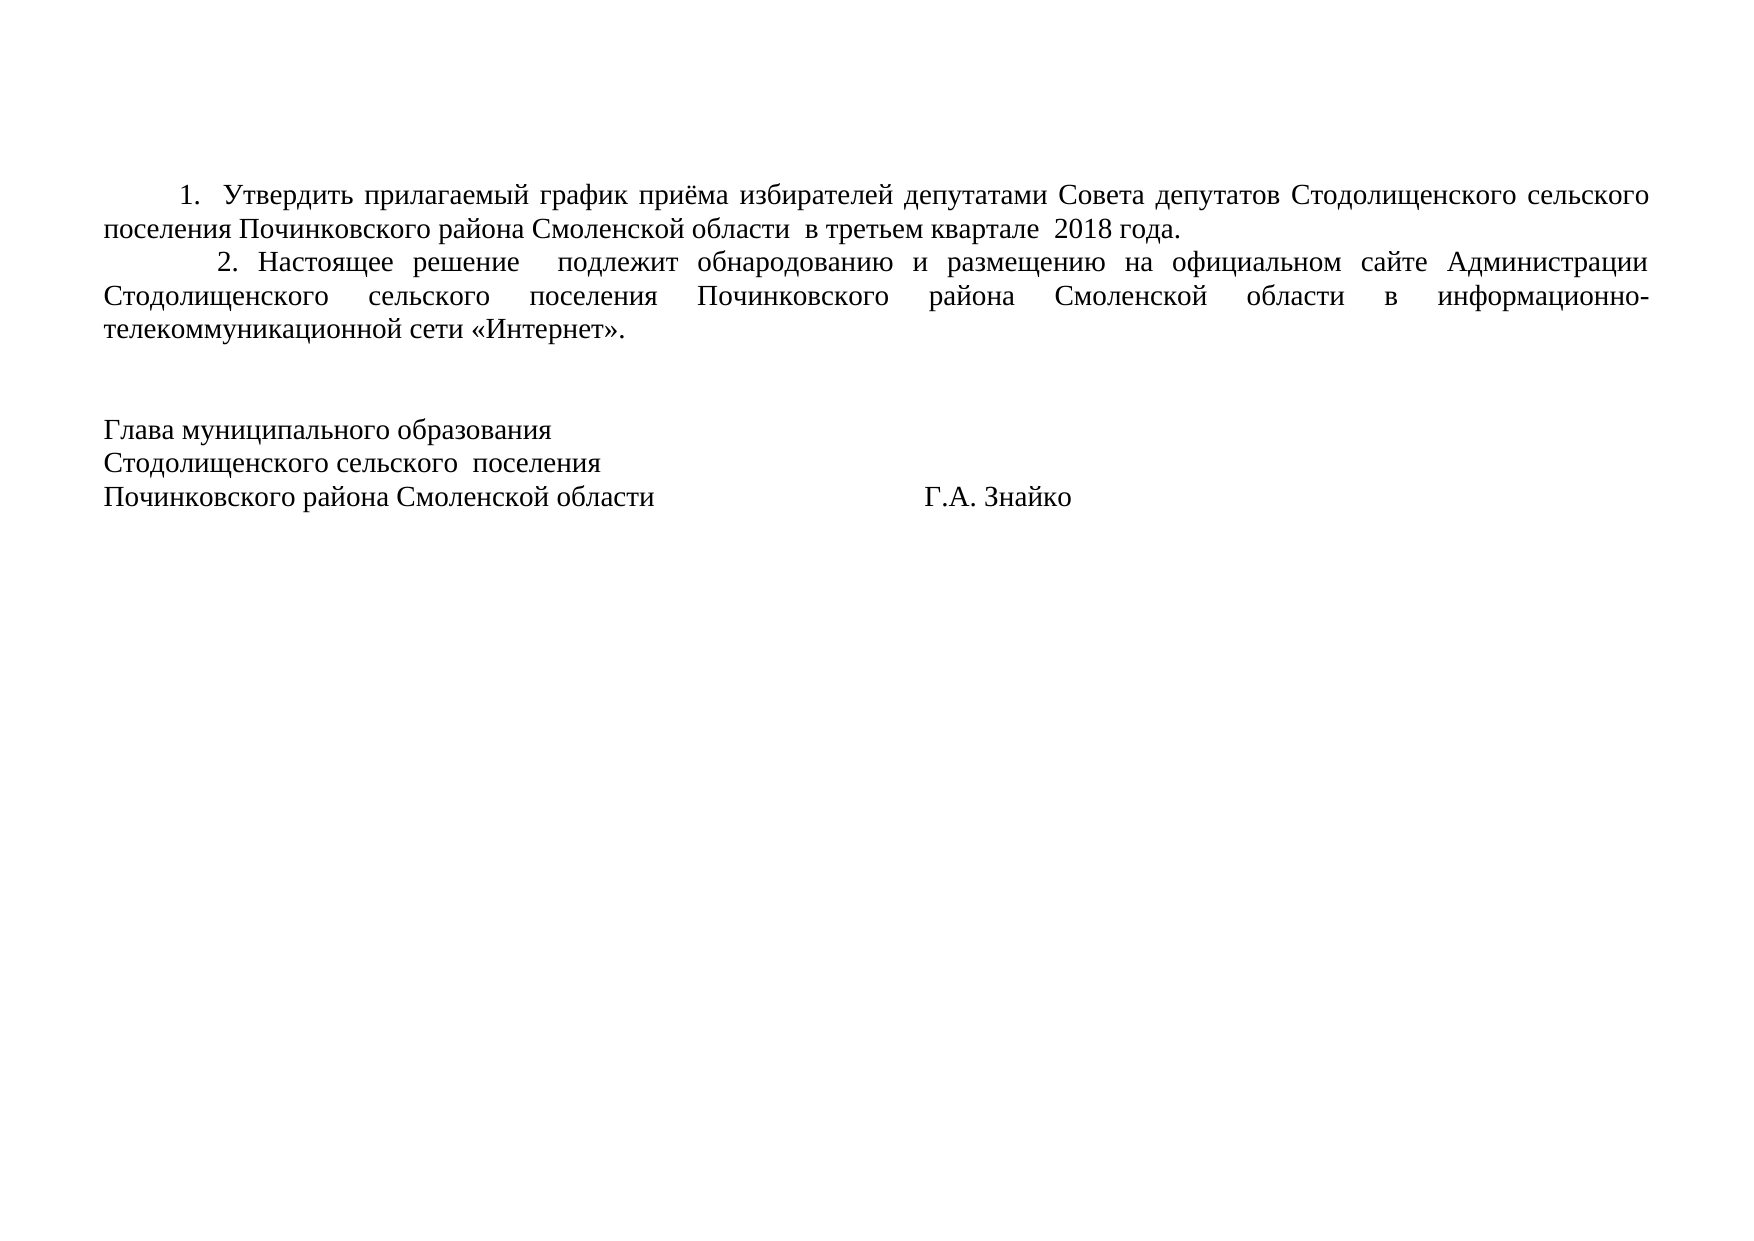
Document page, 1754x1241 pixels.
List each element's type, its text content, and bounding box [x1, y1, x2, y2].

text Глава муниципального образования [103, 412, 1651, 446]
text Починковского района Смоленской области Г.А. Знайко [103, 479, 1651, 513]
text 2. Настоящее решение подлежит обнародованию и размещению на официальном сайте Администрации Стодолищенского сельского поселения Починковского района Смоленской области в информационно-телекоммуникационной сети «Интернет». [103, 244, 1651, 345]
text 1. Утвердить прилагаемый график приёма избирателей депутатами Совета депутатов Стодолищенского сельского поселения Починковского района Смоленской области в третьем квартале 2018 года. [103, 177, 1651, 244]
text Стодолищенского сельского поселения [103, 446, 1651, 479]
